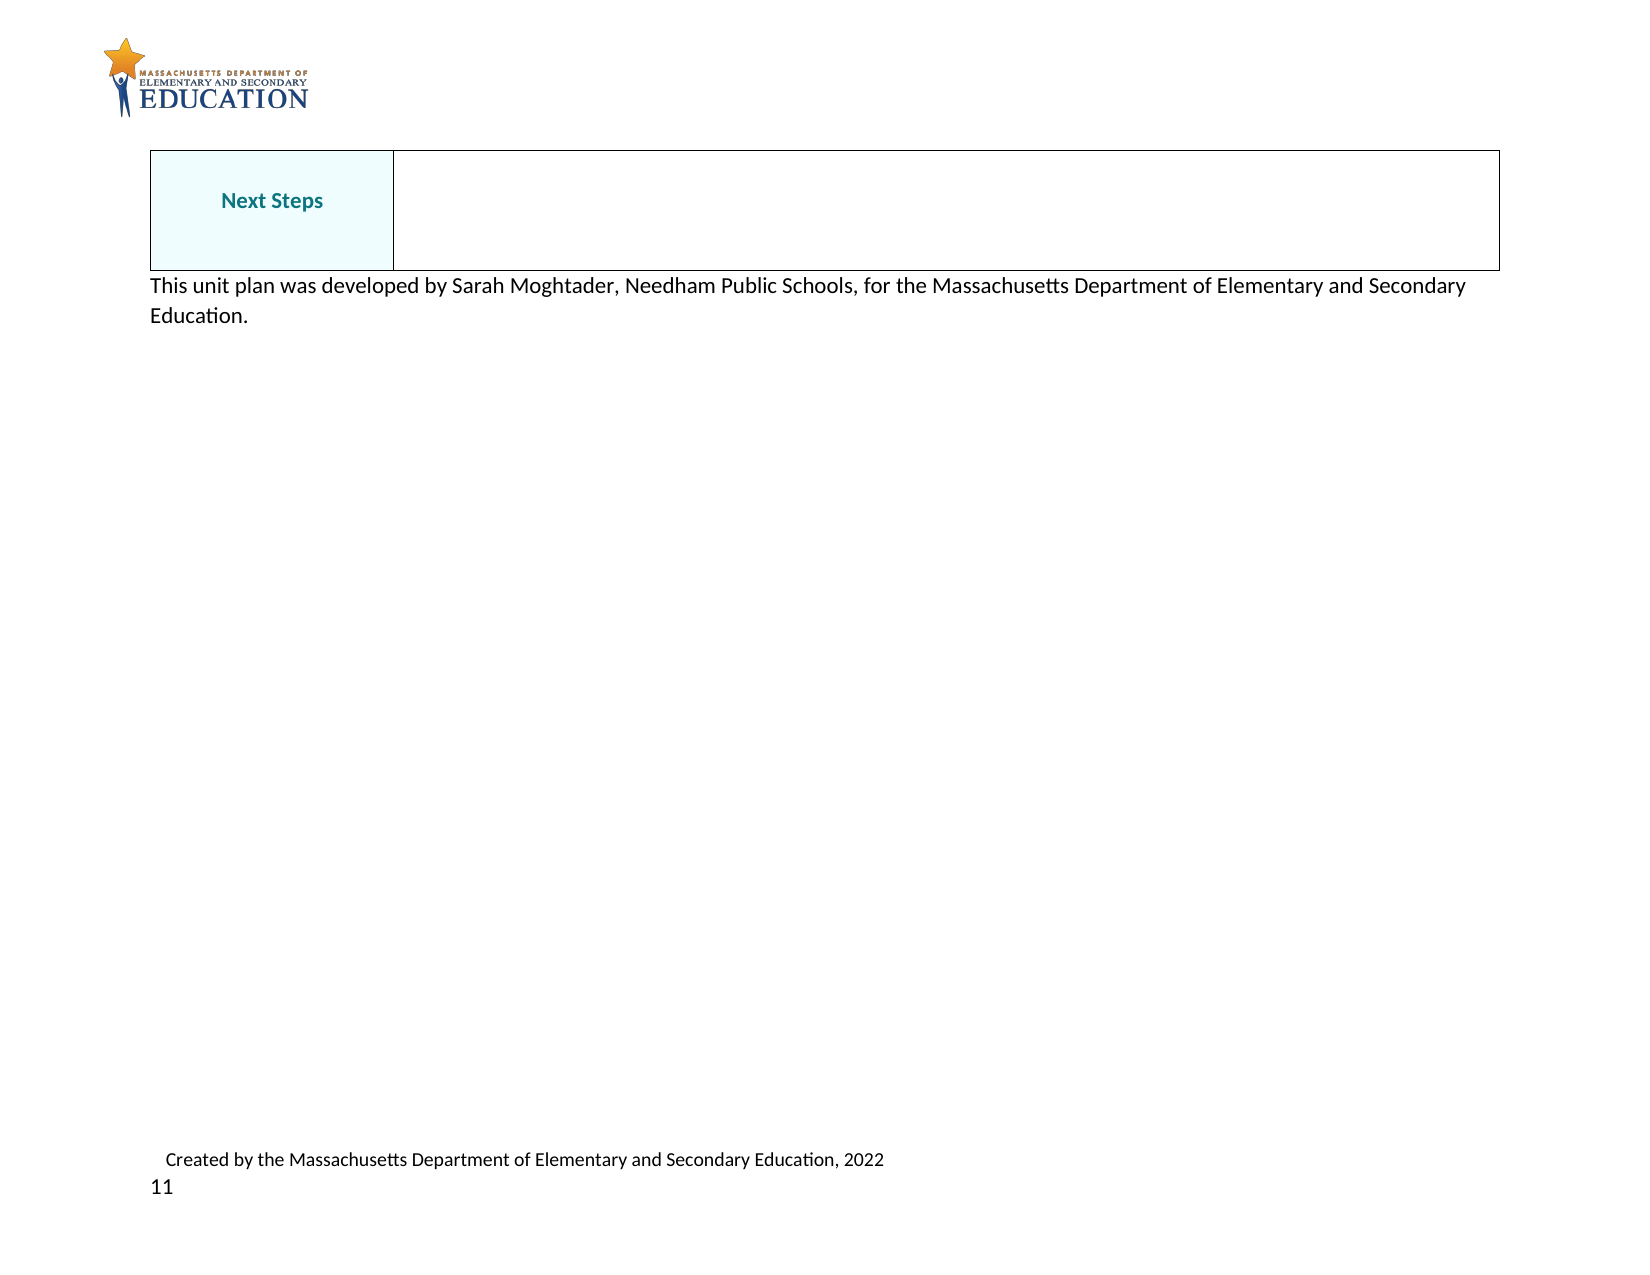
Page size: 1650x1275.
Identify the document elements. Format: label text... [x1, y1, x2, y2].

table_cell [394, 151, 1499, 270]
text This unit plan was developed by Sarah Moghtader, Needham Public Schools, for the Massachusetts Department of Elementary and Secondary Education. [150, 271, 1500, 329]
table_cell Next Steps [151, 151, 393, 270]
picture [102, 32, 310, 133]
